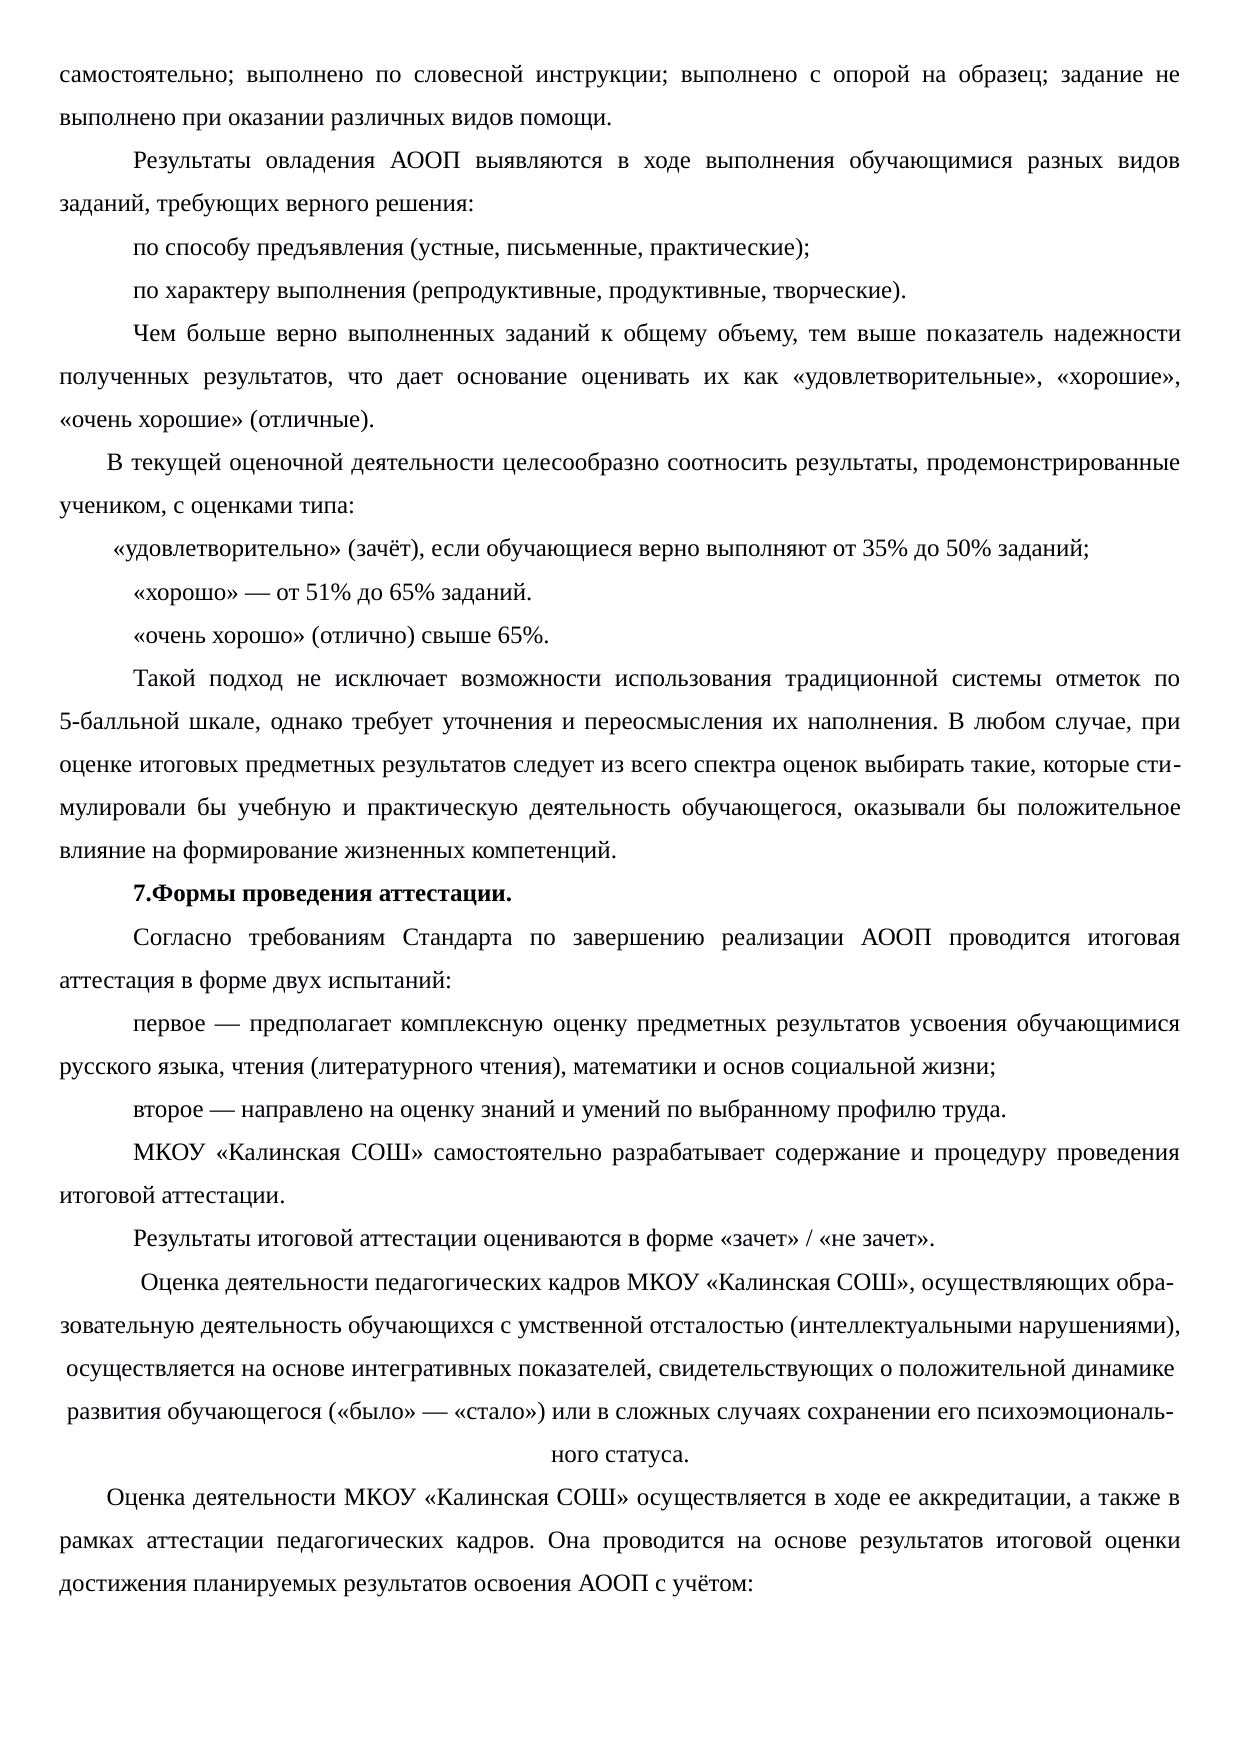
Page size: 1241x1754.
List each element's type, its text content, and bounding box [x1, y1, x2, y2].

text Согласно требованиям Стандарта по завершению реализации АООП проводится итоговая аттестация в форме двух испытаний: [59, 922, 1181, 993]
text Такой подход не исключает возможности использования традиционной системы отметок по 5-балльной шкале, однако требует уточнения и переосмысления их наполнения. В любом случае, при оценке итоговых предметных результатов следует из всего спектра оценок выбирать такие, которые стимулировали бы учебную и практическую деятельность обучающегося, оказывали бы положительное влияние на формирование жизненных компетенций. [59, 663, 1181, 864]
text МКОУ «Калинская СОШ» самостоятельно разрабатывает содержание и процедуру проведения итоговой аттестации. [59, 1137, 1181, 1209]
text первое ― предполагает комплексную оценку предметных результатов усвоения обучающимися русского языка, чтения (литературного чтения), математики и основ социальной жизни; [59, 1008, 1181, 1080]
text В текущей оценочной деятельности целесообразно соотносить результаты, продемонстрированные учеником, с оценками типа: [59, 447, 1181, 519]
text по способу предъявления (устные, письменные, практические); [59, 232, 1181, 260]
text по характеру выполнения (репродуктивные, продуктивные, творческие). [59, 275, 1181, 303]
text «удовлетворительно» (зачёт), если обучающиеся верно выполняют от 35% до 50% заданий; [59, 533, 1181, 562]
text Оценка деятельности педагогических кадров МКОУ «Калинская СОШ», осуществляющих образовательную деятельность обучающихся с умственной отсталостью (интеллектуальными нарушениями), осуществляется на основе интегративных показателей, свидетельствующих о положительной динамике развития обучающегося («было» ― «стало») или в сложных случаях сохранении его психоэмоционального статуса. [59, 1267, 1181, 1468]
text «хорошо» ― от 51% до 65% заданий. [59, 577, 1181, 605]
text «очень хорошо» (отлично) свыше 65%. [59, 620, 1181, 648]
text 7.Формы проведения аттестации. [59, 878, 1181, 907]
text Результаты итоговой аттестации оцениваются в форме «зачет» / «не зачет». [59, 1223, 1181, 1252]
text Результаты овладения АООП выявляются в ходе выполнения обучающимися разных видов заданий, требующих верного решения: [59, 145, 1181, 217]
text второе ― направлено на оценку знаний и умений по выбранному профилю труда. [59, 1094, 1181, 1123]
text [59, 59, 1181, 131]
text Оценка деятельности МКОУ «Калинская СОШ» осуществляется в ходе ее аккредитации, а также в рамках аттестации педагогических кадров. Она проводится на основе результатов итоговой оценки достижения планируемых результатов освоения АООП с учётом: [59, 1482, 1181, 1597]
text Чем больше верно выполненных заданий к общему объему, тем выше показатель надежности полученных результатов, что дает основание оценивать их как «удовлетворительные», «хорошие», «очень хорошие» (отличные). [59, 318, 1181, 433]
